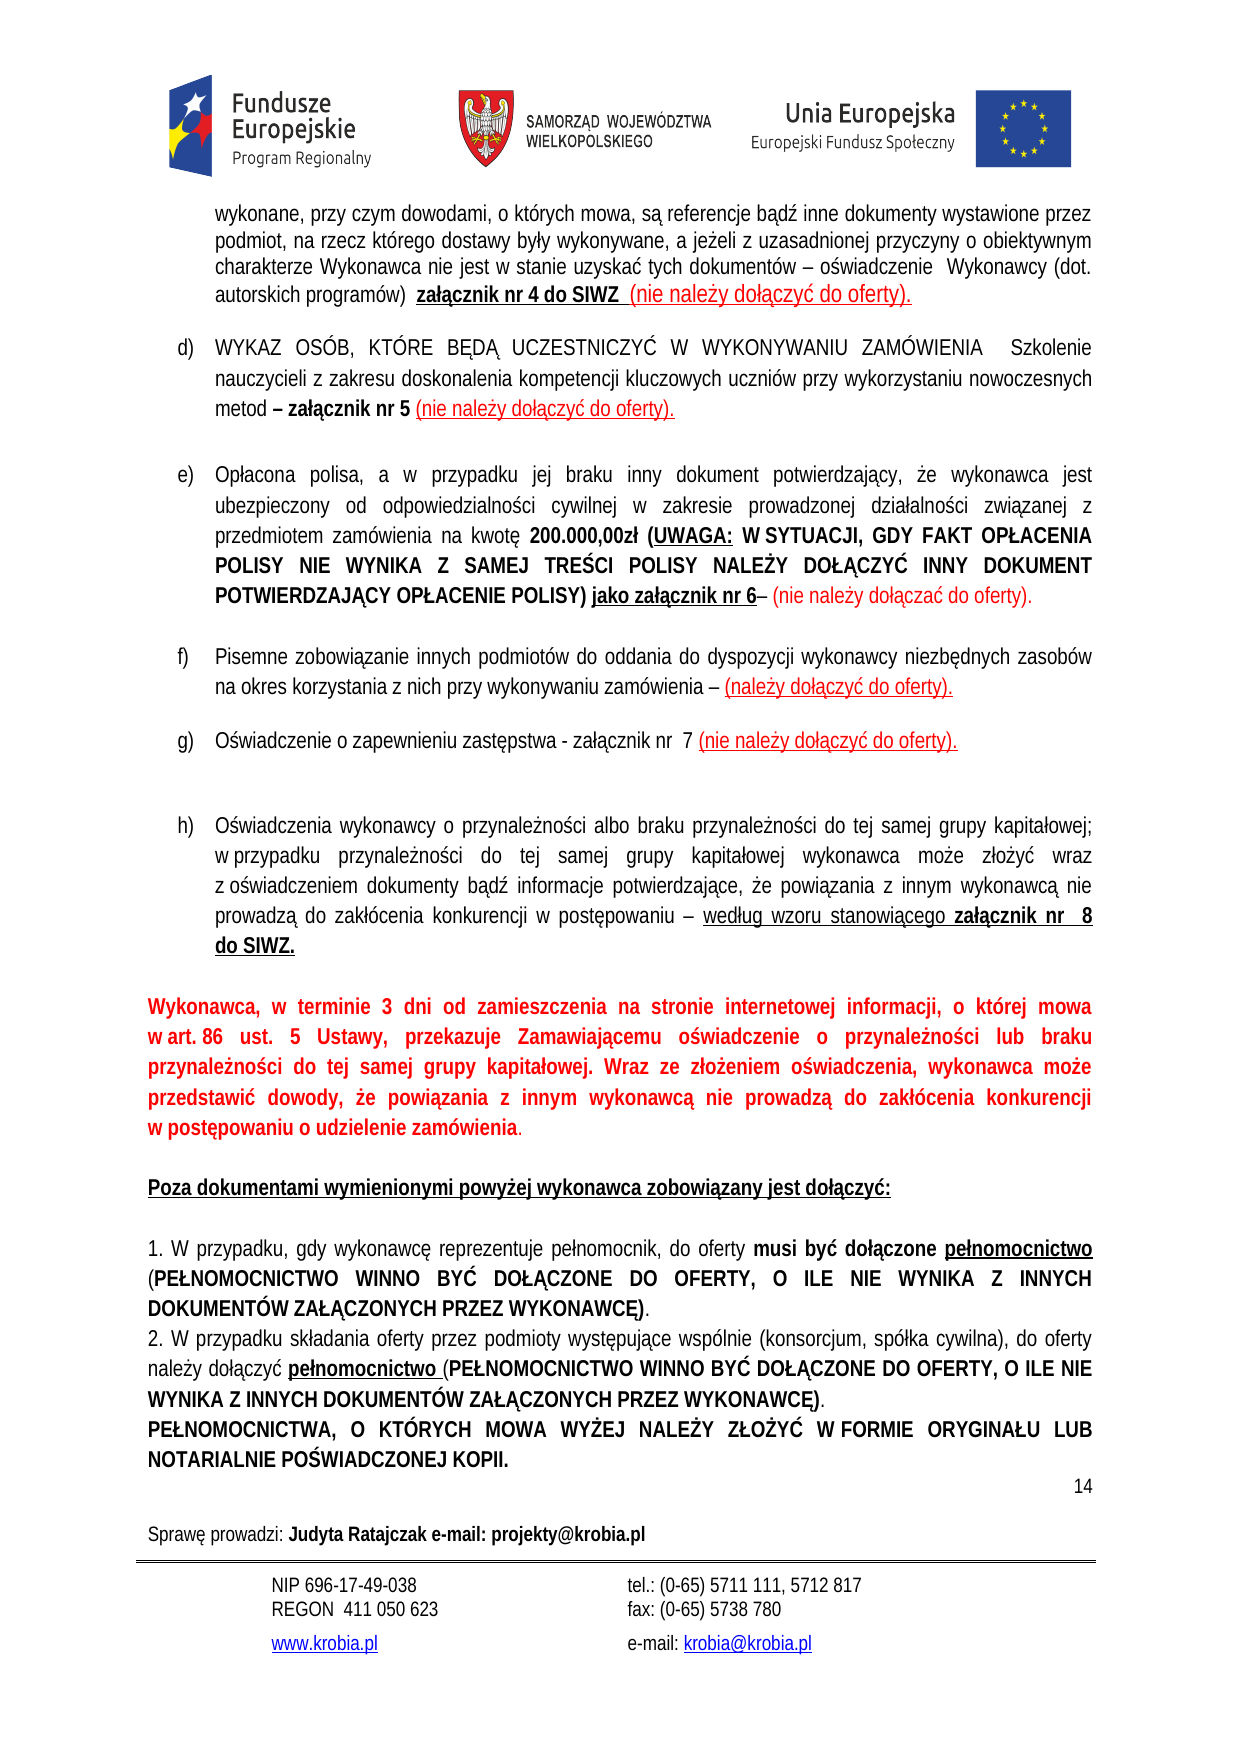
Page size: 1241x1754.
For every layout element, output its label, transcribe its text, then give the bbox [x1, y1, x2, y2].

list Oświadczenie o zapewnieniu zastępstwa - załącznik nr 7 (nie należy dołączyć do oferty). [177, 727, 1092, 753]
list Pisemne zobowiązanie innych podmiotów do oddania do dyspozycji wykonawcy niezbędnych zasobów na okres korzystania z nich przy wykonywaniu zamówienia – (należy dołączyć do oferty). [177, 643, 1092, 699]
list Opłacona polisa, a w przypadku jej braku inny dokument potwierdzający, że wykonawca jest ubezpieczony od odpowiedzialności cywilnej w zakresie prowadzonej działalności związanej z przedmiotem zamówienia na kwotę 200.000,00zł (UWAGA: W SYTUACJI, GDY FAKT OPŁACENIA POLISY NIE WYNIKA Z SAMEJ TREŚCI POLISY NALEŻY DOŁĄCZYĆ INNY DOKUMENT POTWIERDZAJĄCY OPŁACENIE POLISY) jako załącznik nr 6– (nie należy dołączać do oferty). [177, 461, 1092, 609]
text 2. W przypadku składania oferty przez podmioty występujące wspólnie (konsorcjum, spółka cywilna), do oferty należy dołączyć pełnomocnictwo (PEŁNOMOCNICTWO WINNO BYĆ DOŁĄCZONE DO OFERTY, O ILE NIE WYNIKA Z INNYCH DOKUMENTÓW ZAŁĄCZONYCH PRZEZ WYKONAWCĘ). [148, 1325, 1092, 1412]
text PEŁNOMOCNICTWA, O KTÓRYCH MOWA WYŻEJ NALEŻY ZŁOŻYĆ W FORMIE ORYGINAŁU LUB NOTARIALNIE POŚWIADCZONEJ KOPII. [148, 1416, 1092, 1472]
list WYKAZ OSÓB, KTÓRE BĘDĄ UCZESTNICZYĆ W WYKONYWANIU ZAMÓWIENIA Szkolenie nauczycieli z zakresu doskonalenia kompetencji kluczowych uczniów przy wykorzystaniu nowoczesnych metod – załącznik nr 5 (nie należy dołączyć do oferty). [177, 334, 1092, 421]
text Wykonawca, w terminie 3 dni od zamieszczenia na stronie internetowej informacji, o której mowa w art. 86 ust. 5 Ustawy, przekazuje Zamawiającemu oświadczenie o przynależności lub braku przynależności do tej samej grupy kapitałowej. Wraz ze złożeniem oświadczenia, wykonawca może przedstawić dowody, że powiązania z innym wykonawcą nie prowadzą do zakłócenia konkurencji w postępowaniu o udzielenie zamówienia. [148, 993, 1092, 1140]
text Poza dokumentami wymienionymi powyżej wykonawca zobowiązany jest dołączyć: [148, 1174, 1092, 1201]
picture [169, 75, 1072, 177]
list Oświadczenia wykonawcy o przynależności albo braku przynależności do tej samej grupy kapitałowej; w przypadku przynależności do tej samej grupy kapitałowej wykonawca może złożyć wraz z oświadczeniem dokumenty bądź informacje potwierdzające, że powiązania z innym wykonawcą nie prowadzą do zakłócenia konkurencji w postępowaniu – według wzoru stanowiącego załącznik nr 8 do SIWZ. [177, 812, 1092, 959]
text 1. W przypadku, gdy wykonawcę reprezentuje pełnomocnik, do oferty musi być dołączone pełnomocnictwo (PEŁNOMOCNICTWO WINNO BYĆ DOŁĄCZONE DO OFERTY, O ILE NIE WYNIKA Z INNYCH DOKUMENTÓW ZAŁĄCZONYCH PRZEZ WYKONAWCĘ). [148, 1234, 1092, 1321]
